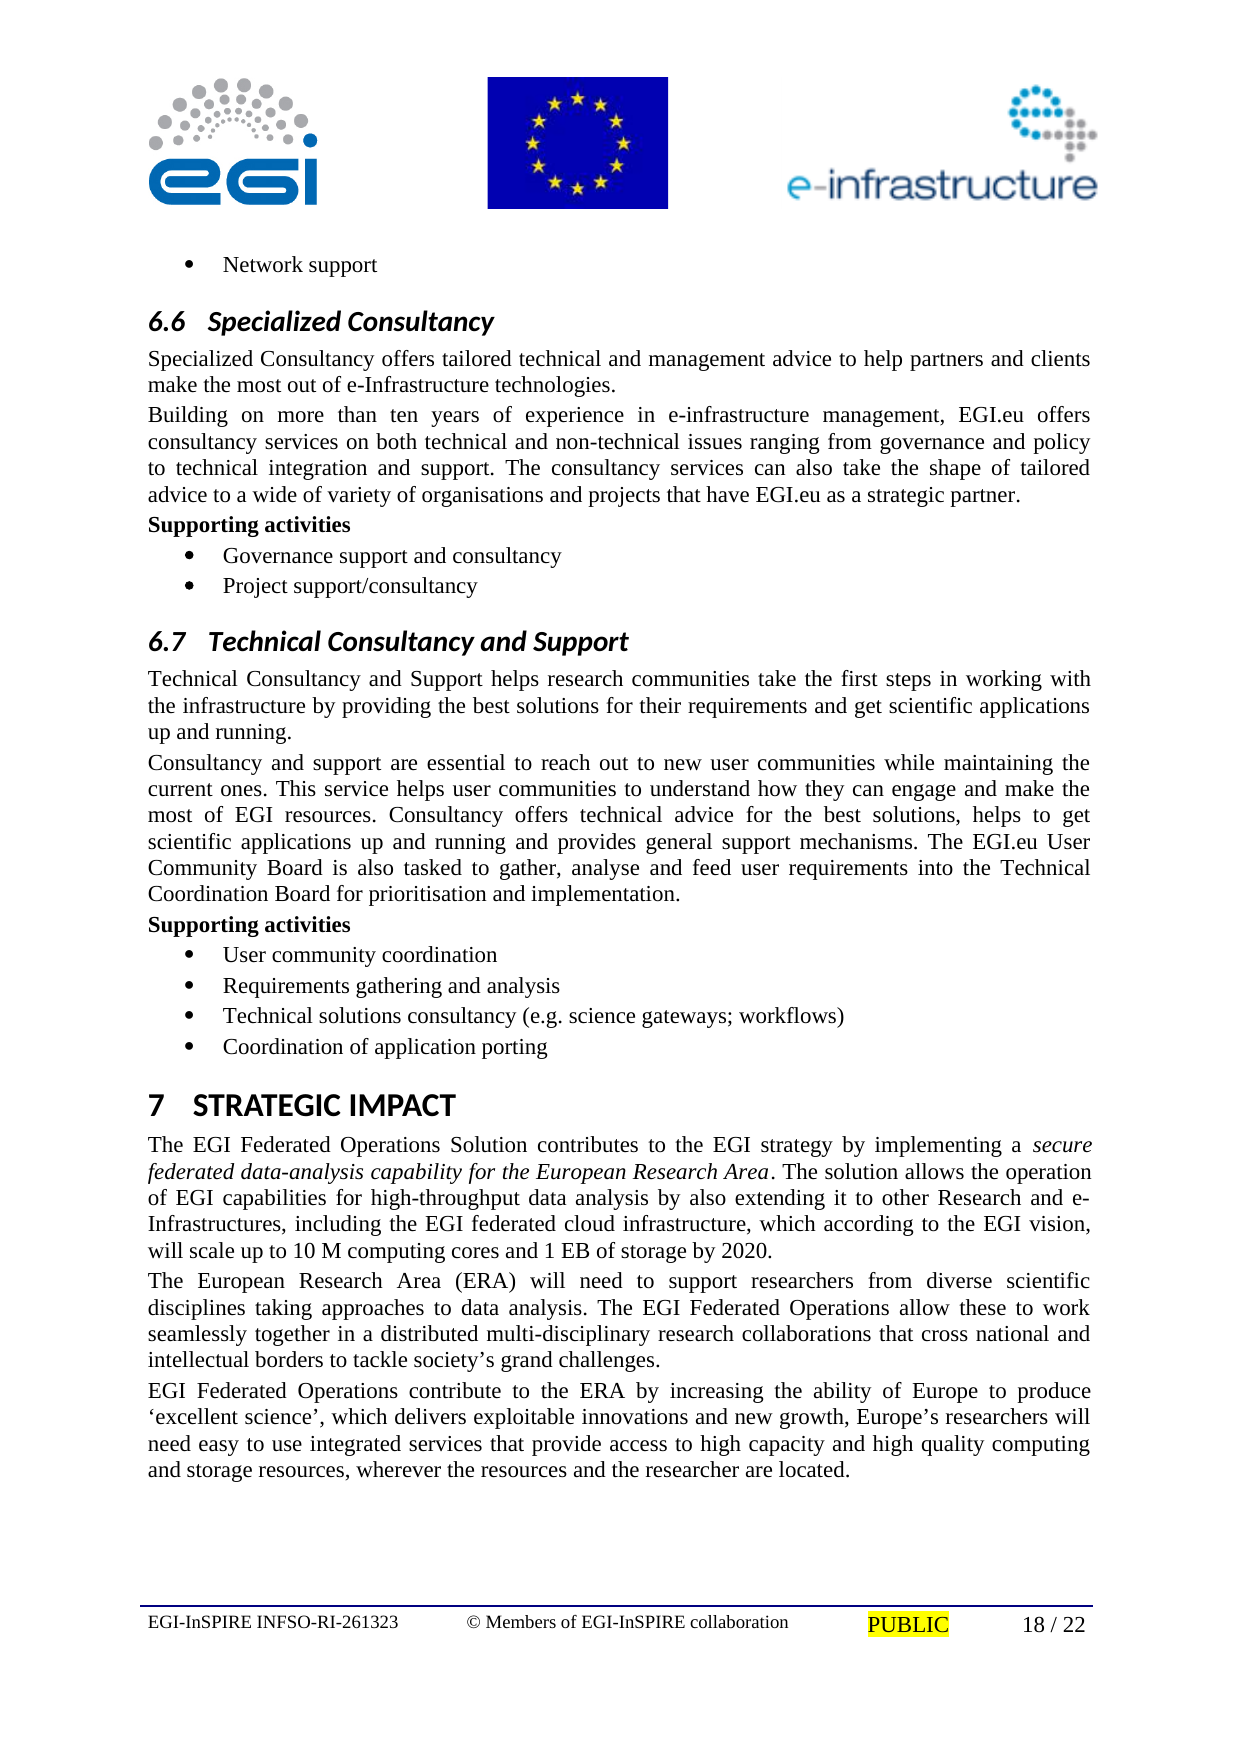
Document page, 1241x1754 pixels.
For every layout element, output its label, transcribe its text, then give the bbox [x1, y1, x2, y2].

text Specialized Consultancy offers tailored technical and management advice to help partners and clients make the most out of e-Infrastructure technologies. [148, 345, 1092, 397]
list Coordination of application porting [185, 1033, 1092, 1059]
text Supporting activities [148, 911, 1092, 937]
subtitle Strategic Impact [148, 1084, 1092, 1125]
list Network support [185, 251, 1092, 278]
text The EGI Federated Operations Solution contributes to the EGI strategy by implementing a secure federated data-analysis capability for the European Research Area. The solution allows the operation of EGI capabilities for high-throughput data analysis by also extending it to other Research and e-Infrastructures, including the EGI federated cloud infrastructure, which according to the EGI vision, will scale up to 10 M computing cores and 1 EB of storage by 2020. [148, 1131, 1092, 1263]
text Consultancy and support are essential to reach out to new user communities while maintaining the current ones. This service helps user communities to understand how they can engage and make the most of EGI resources. Consultancy offers technical advice for the best solutions, helps to get scientific applications up and running and provides general support mechanisms. The EGI.eu User Community Board is also tasked to gather, analyse and feed user requirements into the Technical Coordination Board for prioritisation and implementation. [148, 749, 1092, 907]
text The European Research Area (ERA) will need to support researchers from diverse scientific disciplines taking approaches to data analysis. The EGI Federated Operations allow these to work seamlessly together in a distributed multi-disciplinary research collaborations that cross national and intellectual borders to tackle society’s grand challenges. [148, 1267, 1092, 1373]
text Supporting activities [148, 511, 1092, 537]
subtitle Technical Consultancy and Support [148, 623, 1092, 659]
text EGI Federated Operations contribute to the ERA by increasing the ability of Europe to produce ‘excellent science’, which delivers exploitable innovations and new growth, Europe’s researchers will need easy to use integrated services that provide access to high capacity and high quality computing and storage resources, wherever the resources and the researcher are located. [148, 1377, 1092, 1482]
list User community coordination [185, 941, 1092, 968]
subtitle Specialized Consultancy [148, 303, 1092, 338]
list Requirements gathering and analysis [185, 972, 1092, 998]
text Technical Consultancy and Support helps research communities take the first steps in working with the infrastructure by providing the best solutions for their requirements and get scientific applications up and running. [148, 665, 1092, 744]
text Building on more than ten years of experience in e-infrastructure management, EGI.eu offers consultancy services on both technical and non-technical issues ranging from governance and policy to technical integration and support. The consultancy services can also take the shape of tailored advice to a wide of variety of organisations and projects that have EGI.eu as a strategic partner. [148, 402, 1092, 507]
list Governance support and consultancy [185, 542, 1092, 568]
picture [487, 77, 669, 209]
list Technical solutions consultancy (e.g. science gateways; workflows) [185, 1002, 1092, 1029]
picture [780, 77, 1106, 209]
picture [147, 77, 319, 207]
list Project support/consultancy [185, 572, 1092, 598]
